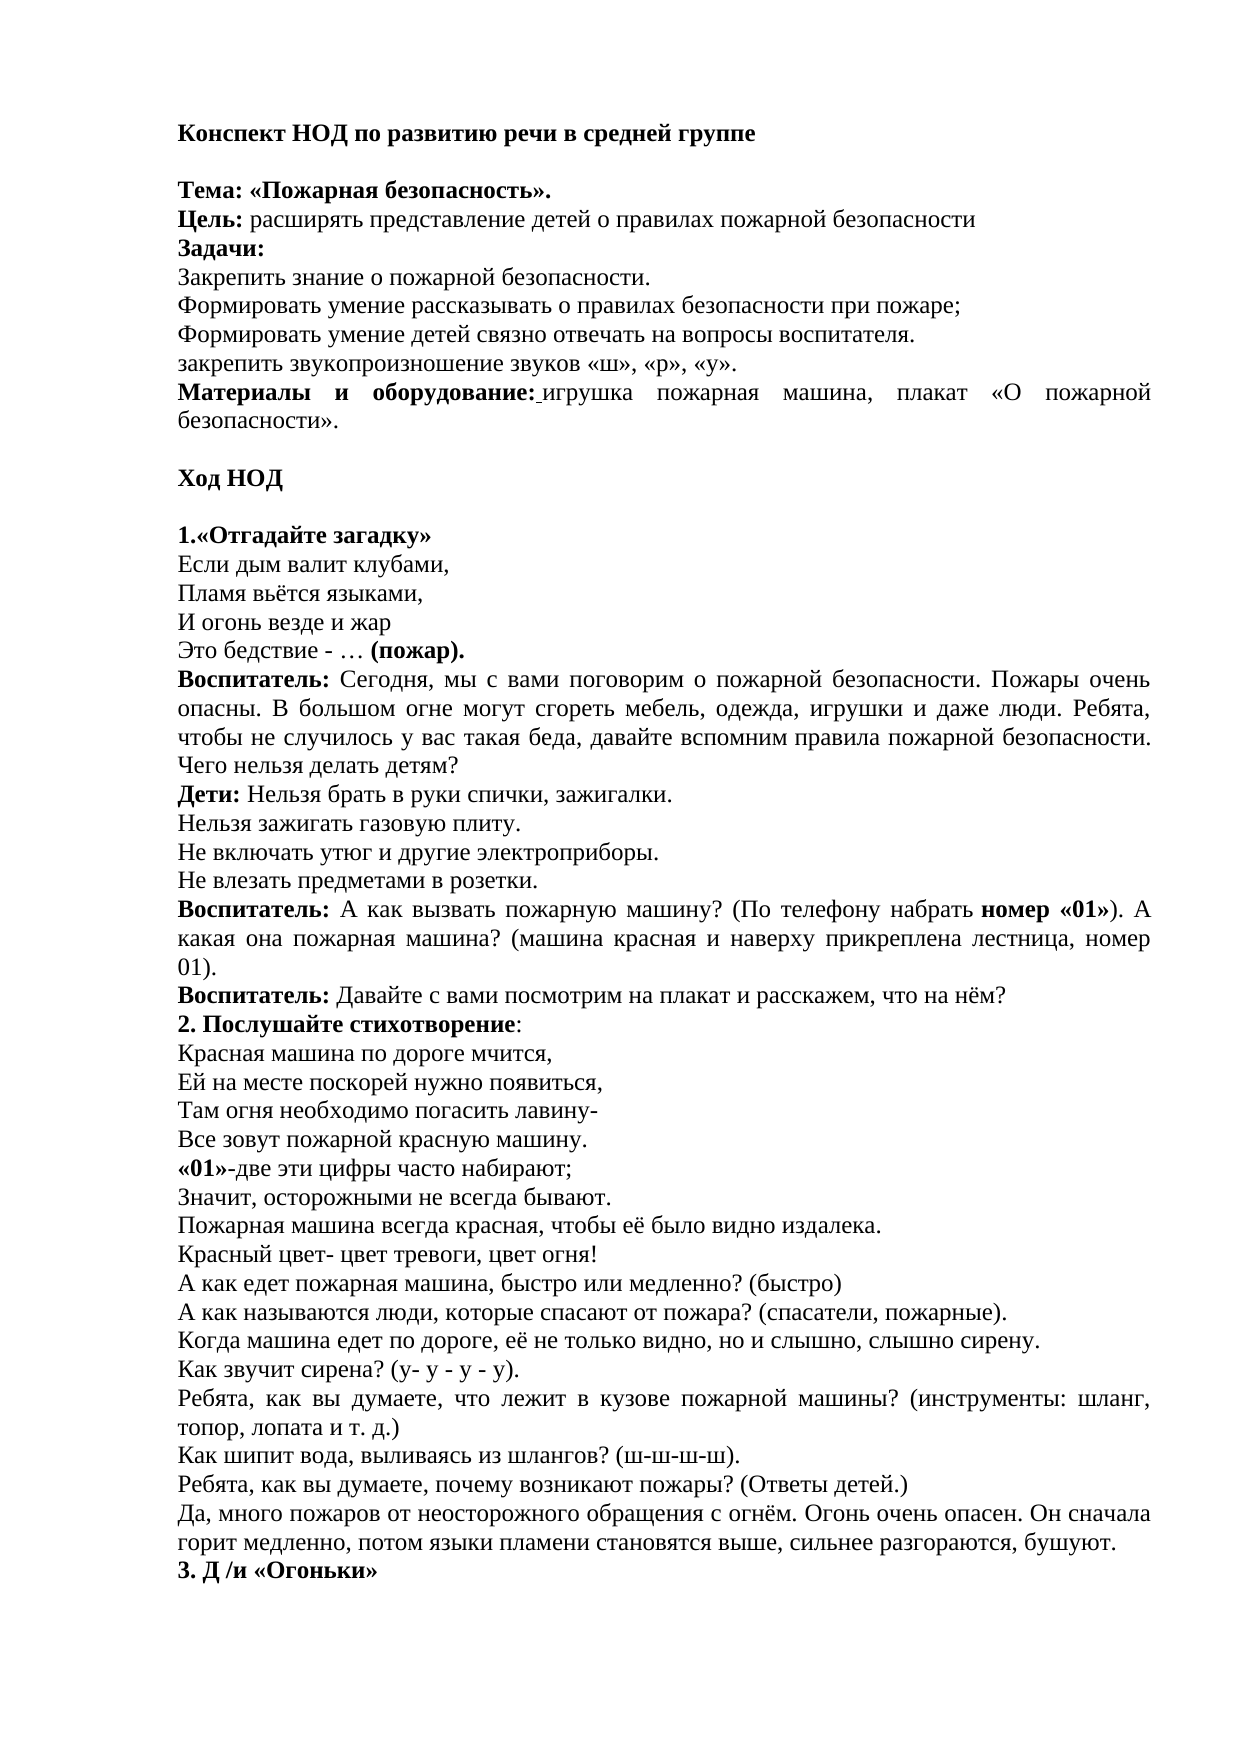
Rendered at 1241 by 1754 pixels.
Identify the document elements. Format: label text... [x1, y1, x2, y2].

text Цель: расширять представление детей о правилах пожарной безопасности [177, 204, 1152, 233]
text Когда машина едет по дороге, её не только видно, но и слышно, слышно сирену. [177, 1326, 1152, 1354]
text Как звучит сирена? (у- у - у - у). [177, 1354, 1152, 1383]
text Тема: «Пожарная безопасность». [177, 176, 1152, 204]
text Все зовут пожарной красную машину. [177, 1124, 1152, 1153]
text Задачи: [177, 233, 1152, 262]
text Не влезать предметами в розетки. [177, 866, 1152, 894]
text Пламя вьётся языками, [177, 578, 1152, 607]
text Нельзя зажигать газовую плиту. [177, 808, 1152, 837]
text Дети: Нельзя брать в руки спички, зажигалки. [177, 779, 1152, 808]
text Красный цвет- цвет тревоги, цвет огня! [177, 1239, 1152, 1268]
text 3. Д /и «Огоньки» [177, 1556, 1152, 1584]
text Закрепить знание о пожарной безопасности. [177, 262, 1152, 291]
text Ход НОД [177, 463, 1152, 492]
text Красная машина по дороге мчится, [177, 1038, 1152, 1067]
text Пожарная машина всегда красная, чтобы её было видно издалека. [177, 1211, 1152, 1239]
text А как называются люди, которые спасают от пожара? (спасатели, пожарные). [177, 1297, 1152, 1326]
text 1.«Отгадайте загадку» [177, 521, 1152, 549]
text Как шипит вода, выливаясь из шлангов? (ш-ш-ш-ш). [177, 1441, 1152, 1469]
text Формировать умение детей связно отвечать на вопросы воспитателя. [177, 319, 1152, 348]
text Это бедствие - … (пожар). [177, 636, 1152, 664]
text Воспитатель: А как вызвать пожарную машину? (По телефону набрать номер «01»). А какая она пожарная машина? (машина красная и наверху прикреплена лестница, номер 01). [177, 894, 1152, 981]
text Там огня необходимо погасить лавину- [177, 1096, 1152, 1124]
text Ребята, как вы думаете, почему возникают пожары? (Ответы детей.) [177, 1469, 1152, 1498]
text Не включать утюг и другие электроприборы. [177, 837, 1152, 866]
text Конспект НОД по развитию речи в средней группе [177, 118, 1152, 147]
text Ребята, как вы думаете, что лежит в кузове пожарной машины? (инструменты: шланг, топор, лопата и т. д.) [177, 1383, 1152, 1441]
text закрепить звукопроизношение звуков «ш», «р», «у». [177, 348, 1152, 377]
text Формировать умение рассказывать о правилах безопасности при пожаре; [177, 291, 1152, 319]
text А как едет пожарная машина, быстро или медленно? (быстро) [177, 1268, 1152, 1297]
text 2. Послушайте стихотворение: [177, 1009, 1152, 1038]
text «01»-две эти цифры часто набирают; [177, 1153, 1152, 1182]
text Значит, осторожными не всегда бывают. [177, 1182, 1152, 1211]
text Материалы и оборудование: игрушка пожарная машина, плакат «О пожарной безопасности». [177, 377, 1152, 434]
text Если дым валит клубами, [177, 549, 1152, 578]
text Воспитатель: Сегодня, мы с вами поговорим о пожарной безопасности. Пожары очень опасны. В большом огне могут сгореть мебель, одежда, игрушки и даже люди. Ребята, чтобы не случилось у вас такая беда, давайте вспомним правила пожарной безопасности. Чего нельзя делать детям? [177, 664, 1152, 779]
text Да, много пожаров от неосторожного обращения с огнём. Огонь очень опасен. Он сначала горит медленно, потом языки пламени становятся выше, сильнее разгораются, бушуют. [177, 1498, 1152, 1556]
text И огонь везде и жар [177, 607, 1152, 636]
text Воспитатель: Давайте с вами посмотрим на плакат и расскажем, что на нём? [177, 981, 1152, 1009]
text Ей на месте поскорей нужно появиться, [177, 1067, 1152, 1096]
